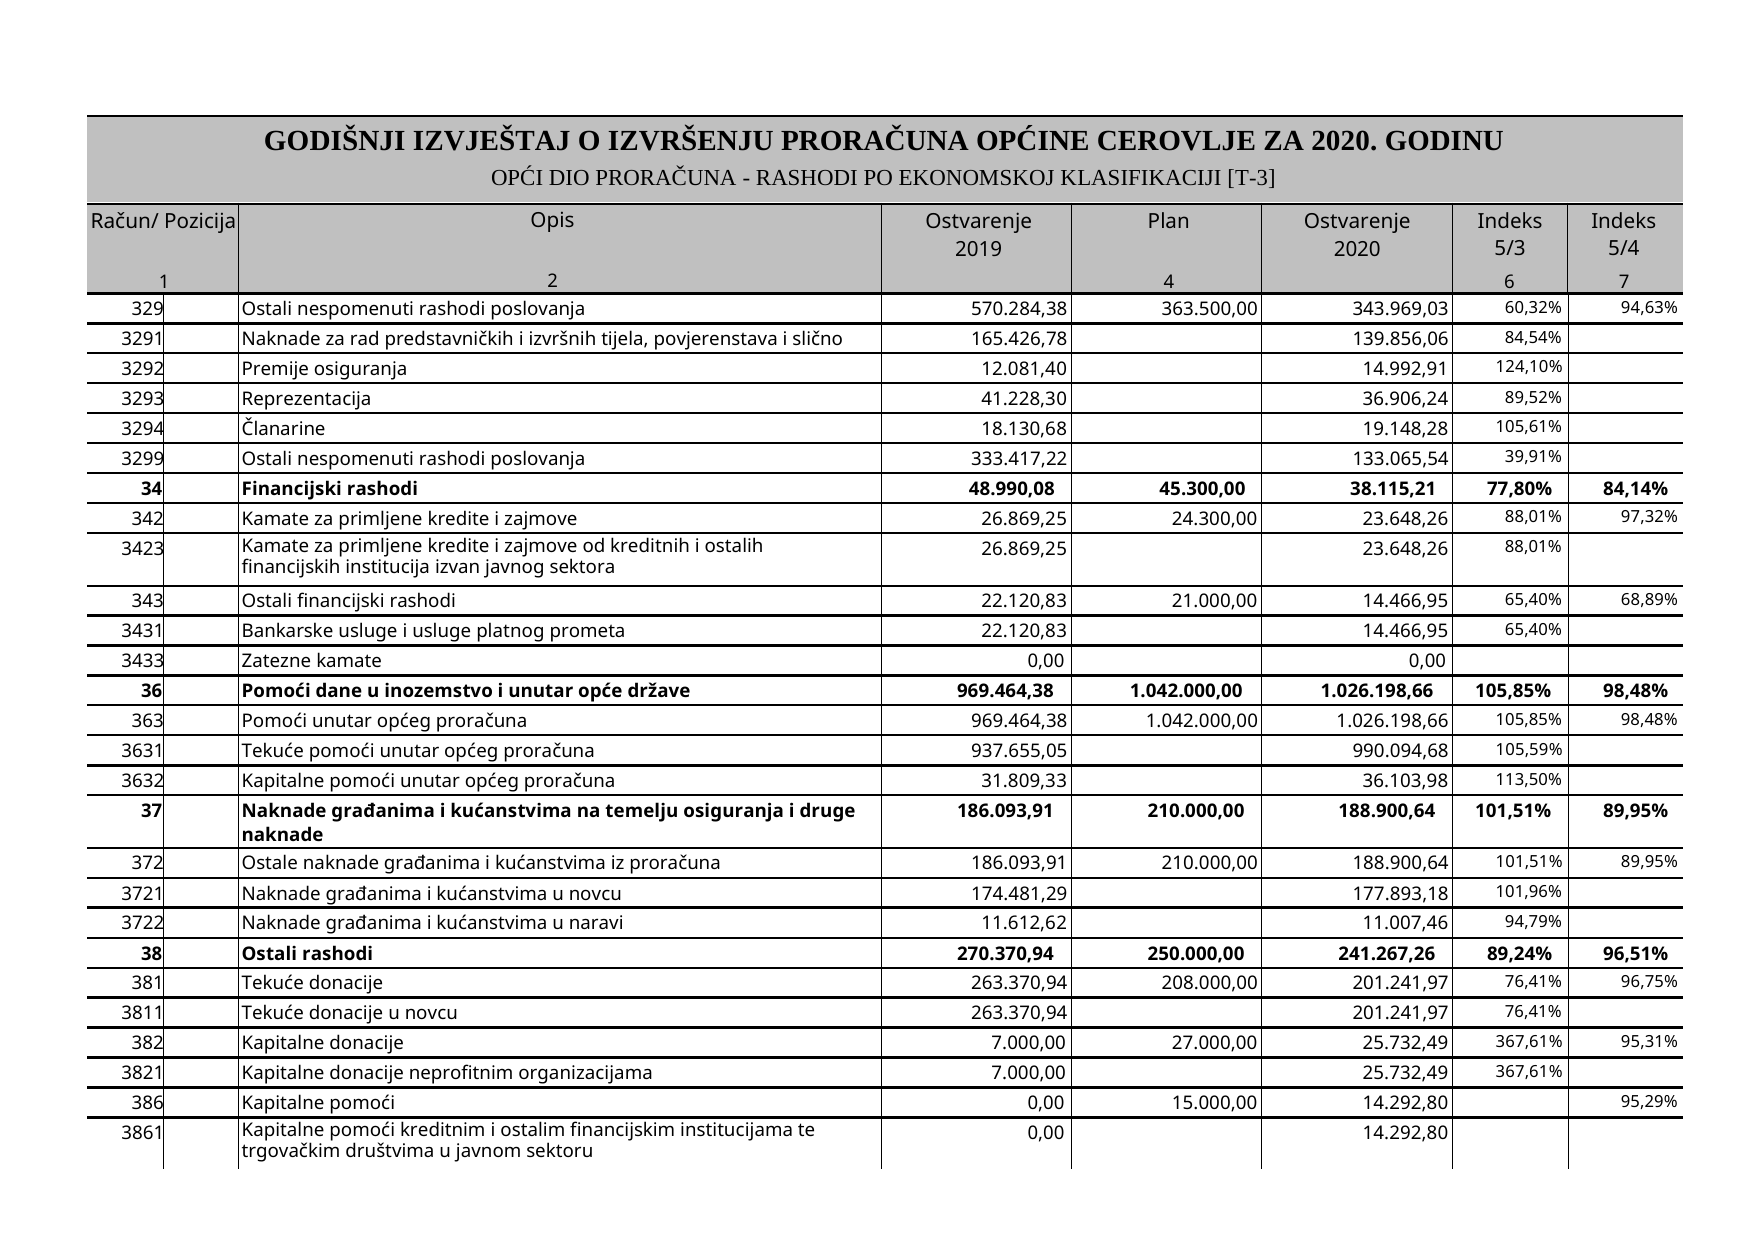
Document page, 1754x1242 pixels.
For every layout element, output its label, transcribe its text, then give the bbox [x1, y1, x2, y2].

table_cell Kamate za primljene kredite i zajmove [239, 504, 881, 532]
table_cell 0,00 [882, 1089, 1071, 1116]
table_cell Indeks 5/3 6 [1453, 205, 1567, 292]
table_cell [1072, 617, 1261, 644]
table_cell [164, 617, 238, 644]
table_cell 201.241,97 [1262, 999, 1452, 1026]
table_cell Premije osiguranja [239, 354, 881, 382]
table_cell 386 [87, 1089, 163, 1116]
table_cell [1569, 617, 1683, 644]
table_cell 23.648,26 [1262, 534, 1452, 584]
table_cell 36 [87, 677, 163, 704]
table_cell 96,75% [1569, 969, 1683, 996]
table_cell 101,51% [1453, 849, 1568, 877]
table_cell [1072, 909, 1261, 937]
table_cell [164, 879, 238, 906]
table_cell Kapitalne donacije [239, 1029, 881, 1056]
table_cell 76,41% [1453, 999, 1568, 1026]
table_cell Ostale naknade građanima i kućanstvima iz proračuna [239, 849, 881, 877]
table_cell Kapitalne pomoći [239, 1089, 881, 1116]
table_cell Tekuće donacije u novcu [239, 999, 881, 1026]
table_cell [1569, 647, 1683, 674]
table_cell 113,50% [1453, 767, 1568, 794]
table_cell 3423 [87, 534, 163, 584]
table_cell 3433 [87, 647, 163, 674]
table_cell 7.000,00 [882, 1059, 1071, 1086]
table_cell Račun/ Pozicija 1 [87, 205, 238, 292]
table_cell 68,89% [1569, 587, 1683, 614]
table_cell Naknade građanima i kućanstvima u naravi [239, 909, 881, 937]
table_cell 98,48% [1569, 706, 1683, 734]
table_cell 333.417,22 [882, 444, 1071, 472]
table_cell [1072, 325, 1261, 352]
table_cell [1072, 534, 1261, 584]
table_cell 969.464,38 [882, 706, 1071, 734]
table_cell 382 [87, 1029, 163, 1056]
table_cell Indeks 5/4 7 [1568, 205, 1683, 292]
table_cell 14.992,91 [1262, 354, 1452, 382]
table_cell [164, 534, 238, 584]
table_cell 12.081,40 [882, 354, 1071, 382]
table_cell [164, 796, 238, 847]
table_cell Ostvarenje 2019 3 [882, 205, 1071, 292]
table_cell Pomoći unutar općeg proračuna [239, 706, 881, 734]
table_cell 88,01% [1453, 504, 1568, 532]
table_cell 60,32% [1453, 295, 1568, 322]
table_cell [1072, 647, 1261, 674]
table_cell [1569, 354, 1683, 382]
table_cell [1072, 1119, 1261, 1169]
table_cell 22.120,83 [882, 587, 1071, 614]
table_cell 105,61% [1453, 414, 1568, 442]
table_cell [164, 909, 238, 937]
table_cell Ostali nespomenuti rashodi poslovanja [239, 295, 881, 322]
table_cell 105,59% [1453, 736, 1568, 764]
table_cell 3722 [87, 909, 163, 937]
table_cell Naknade za rad predstavničkih i izvršnih tijela, povjerenstava i slično [239, 325, 881, 352]
table_cell 48.990,08 [882, 474, 1071, 502]
table_cell 201.241,97 [1262, 969, 1452, 996]
table_cell 263.370,94 [882, 999, 1071, 1026]
table_header GODIŠNJI IZVJEŠTAJ O IZVRŠENJU PRORAČUNA OPĆINE CEROVLJE ZA 2020. GODINU OPĆI DIO PRORAČUNA - RASHODI PO EKONOMSKOJ KLASIFIKACIJI [T-3] [87, 117, 1683, 202]
table_cell 11.612,62 [882, 909, 1071, 937]
table_cell 186.093,91 [882, 796, 1071, 847]
table_cell [164, 1029, 238, 1056]
table_cell 21.000,00 [1072, 587, 1261, 614]
table_cell 188.900,64 [1262, 796, 1452, 847]
table_cell 3821 [87, 1059, 163, 1086]
table_cell 25.732,49 [1262, 1059, 1452, 1086]
table_cell Kamate za primljene kredite i zajmove od kreditnih i ostalih financijskih institucija izvan javnog sektora [239, 534, 881, 584]
table_cell 367,61% [1453, 1029, 1568, 1056]
table_cell 97,32% [1569, 504, 1683, 532]
table_cell Reprezentacija [239, 384, 881, 412]
table_cell 98,48% [1569, 677, 1683, 704]
table_cell 84,14% [1569, 474, 1683, 502]
table_cell Naknade građanima i kućanstvima u novcu [239, 879, 881, 906]
table_cell [1569, 1059, 1683, 1086]
table_cell 89,95% [1569, 796, 1683, 847]
table_cell 174.481,29 [882, 879, 1071, 906]
table_cell [1569, 999, 1683, 1026]
table_cell [164, 706, 238, 734]
table_cell 95,29% [1569, 1089, 1683, 1116]
table_cell 329 [87, 295, 163, 322]
table_cell 45.300,00 [1072, 474, 1261, 502]
table_cell 23.648,26 [1262, 504, 1452, 532]
table_cell [1072, 444, 1261, 472]
table_cell 990.094,68 [1262, 736, 1452, 764]
table_cell [164, 939, 238, 967]
table_cell 36.103,98 [1262, 767, 1452, 794]
table_cell [164, 999, 238, 1026]
table_cell Pomoći dane u inozemstvo i unutar opće države [239, 677, 881, 704]
table_cell Tekuće pomoći unutar općeg proračuna [239, 736, 881, 764]
table_cell [1072, 736, 1261, 764]
table_cell [1569, 1119, 1683, 1169]
table_cell [164, 849, 238, 877]
table_cell [164, 647, 238, 674]
table_cell 133.065,54 [1262, 444, 1452, 472]
table_cell 0,00 [1262, 647, 1452, 674]
table_cell 94,63% [1569, 295, 1683, 322]
table_cell [164, 1089, 238, 1116]
table_cell [1569, 384, 1683, 412]
table_cell 381 [87, 969, 163, 996]
table_cell [164, 325, 238, 352]
table_cell 26.869,25 [882, 534, 1071, 584]
table_cell 241.267,26 [1262, 939, 1452, 967]
table_cell 41.228,30 [882, 384, 1071, 412]
table_cell Zatezne kamate [239, 647, 881, 674]
table_cell 14.466,95 [1262, 617, 1452, 644]
table_cell 38 [87, 939, 163, 967]
table_cell 1.026.198,66 [1262, 706, 1452, 734]
table_cell [164, 295, 238, 322]
table_cell 3811 [87, 999, 163, 1026]
table_cell [1072, 384, 1261, 412]
table_cell 11.007,46 [1262, 909, 1452, 937]
table_cell 3632 [87, 767, 163, 794]
table_cell [164, 1059, 238, 1086]
table_cell 95,31% [1569, 1029, 1683, 1056]
table_cell 1.042.000,00 [1072, 677, 1261, 704]
table_cell 3299 [87, 444, 163, 472]
table_cell 7.000,00 [882, 1029, 1071, 1056]
table_cell 38.115,21 [1262, 474, 1452, 502]
table_cell [164, 1119, 238, 1169]
table_cell [1569, 879, 1683, 906]
table_cell [164, 587, 238, 614]
table_cell 3291 [87, 325, 163, 352]
table_cell [1453, 1089, 1568, 1116]
table_cell [1072, 767, 1261, 794]
table_cell Ostali nespomenuti rashodi poslovanja [239, 444, 881, 472]
table_cell 165.426,78 [882, 325, 1071, 352]
table_cell 77,80% [1453, 474, 1568, 502]
table_cell 937.655,05 [882, 736, 1071, 764]
table_cell 342 [87, 504, 163, 532]
table_cell Ostali financijski rashodi [239, 587, 881, 614]
table_cell [1569, 325, 1683, 352]
table_cell [1569, 534, 1683, 584]
table_cell 1.042.000,00 [1072, 706, 1261, 734]
table_cell [1569, 909, 1683, 937]
table_cell 105,85% [1453, 706, 1568, 734]
table_cell [1569, 444, 1683, 472]
table_cell 89,95% [1569, 849, 1683, 877]
table_cell 969.464,38 [882, 677, 1071, 704]
table_cell 34 [87, 474, 163, 502]
table_cell 14.292,80 [1262, 1089, 1452, 1116]
table_cell 26.869,25 [882, 504, 1071, 532]
table_cell [1569, 767, 1683, 794]
table_cell 76,41% [1453, 969, 1568, 996]
table_cell Tekuće donacije [239, 969, 881, 996]
table_cell 25.732,49 [1262, 1029, 1452, 1056]
table_cell Financijski rashodi [239, 474, 881, 502]
table_cell 210.000,00 [1072, 796, 1261, 847]
table_cell 263.370,94 [882, 969, 1071, 996]
table_cell 3431 [87, 617, 163, 644]
table_cell 31.809,33 [882, 767, 1071, 794]
table_cell [164, 677, 238, 704]
table_cell Članarine [239, 414, 881, 442]
table_cell 36.906,24 [1262, 384, 1452, 412]
table_cell 367,61% [1453, 1059, 1568, 1086]
table_cell 96,51% [1569, 939, 1683, 967]
table_cell 3861 [87, 1119, 163, 1169]
table_cell [164, 354, 238, 382]
table_cell 84,54% [1453, 325, 1568, 352]
table_cell 39,91% [1453, 444, 1568, 472]
table_cell [1569, 736, 1683, 764]
table_cell 3721 [87, 879, 163, 906]
table_cell [164, 384, 238, 412]
table_cell 27.000,00 [1072, 1029, 1261, 1056]
table_cell [1072, 999, 1261, 1026]
table_cell 105,85% [1453, 677, 1568, 704]
table_cell [1072, 414, 1261, 442]
table_cell 65,40% [1453, 617, 1568, 644]
table_cell [1569, 414, 1683, 442]
table_cell [1453, 1119, 1568, 1169]
table_cell 1.026.198,66 [1262, 677, 1452, 704]
table_cell Naknade građanima i kućanstvima na temelju osiguranja i druge naknade [239, 796, 881, 847]
table_cell 372 [87, 849, 163, 877]
table_cell [1072, 354, 1261, 382]
table_cell 343.969,03 [1262, 295, 1452, 322]
table_cell [164, 414, 238, 442]
table_cell 22.120,83 [882, 617, 1071, 644]
table_cell 3294 [87, 414, 163, 442]
table_cell 18.130,68 [882, 414, 1071, 442]
table_cell 14.292,80 [1262, 1119, 1452, 1169]
table_cell 3631 [87, 736, 163, 764]
table_cell [164, 444, 238, 472]
table_cell 19.148,28 [1262, 414, 1452, 442]
table_cell 88,01% [1453, 534, 1568, 584]
table_cell Bankarske usluge i usluge platnog prometa [239, 617, 881, 644]
table_cell 139.856,06 [1262, 325, 1452, 352]
table_cell Opis 2 [239, 205, 881, 292]
table_cell 24.300,00 [1072, 504, 1261, 532]
table_cell 177.893,18 [1262, 879, 1452, 906]
table_cell Kapitalne pomoći unutar općeg proračuna [239, 767, 881, 794]
table_cell [164, 504, 238, 532]
table_cell [1072, 1059, 1261, 1086]
table_cell Kapitalne donacije neprofitnim organizacijama [239, 1059, 881, 1086]
table_cell [164, 736, 238, 764]
table_cell [1072, 879, 1261, 906]
table_cell 15.000,00 [1072, 1089, 1261, 1116]
table_cell 0,00 [882, 1119, 1071, 1169]
table_cell 208.000,00 [1072, 969, 1261, 996]
table_cell 101,96% [1453, 879, 1568, 906]
table_cell Plan 4 [1072, 205, 1261, 292]
table_cell 186.093,91 [882, 849, 1071, 877]
table_cell 250.000,00 [1072, 939, 1261, 967]
table_cell 3292 [87, 354, 163, 382]
table_cell 37 [87, 796, 163, 847]
table_cell 343 [87, 587, 163, 614]
table_cell [164, 474, 238, 502]
table_cell [164, 767, 238, 794]
table_cell 570.284,38 [882, 295, 1071, 322]
table_cell 270.370,94 [882, 939, 1071, 967]
table_cell 89,24% [1453, 939, 1568, 967]
table_cell [164, 969, 238, 996]
table_cell 14.466,95 [1262, 587, 1452, 614]
table_cell 210.000,00 [1072, 849, 1261, 877]
table_cell 188.900,64 [1262, 849, 1452, 877]
table_cell Ostali rashodi [239, 939, 881, 967]
table_cell 65,40% [1453, 587, 1568, 614]
table_cell Ostvarenje 2020 5 [1262, 205, 1452, 292]
table_cell 94,79% [1453, 909, 1568, 937]
table_cell 0,00 [882, 647, 1071, 674]
table_cell 101,51% [1453, 796, 1568, 847]
table_cell 124,10% [1453, 354, 1568, 382]
table_cell 3293 [87, 384, 163, 412]
table_cell 89,52% [1453, 384, 1568, 412]
table_cell [1453, 647, 1568, 674]
table_cell 363.500,00 [1072, 295, 1261, 322]
table_cell 363 [87, 706, 163, 734]
table_cell Kapitalne pomoći kreditnim i ostalim financijskim institucijama te trgovačkim društvima u javnom sektoru [239, 1119, 881, 1169]
